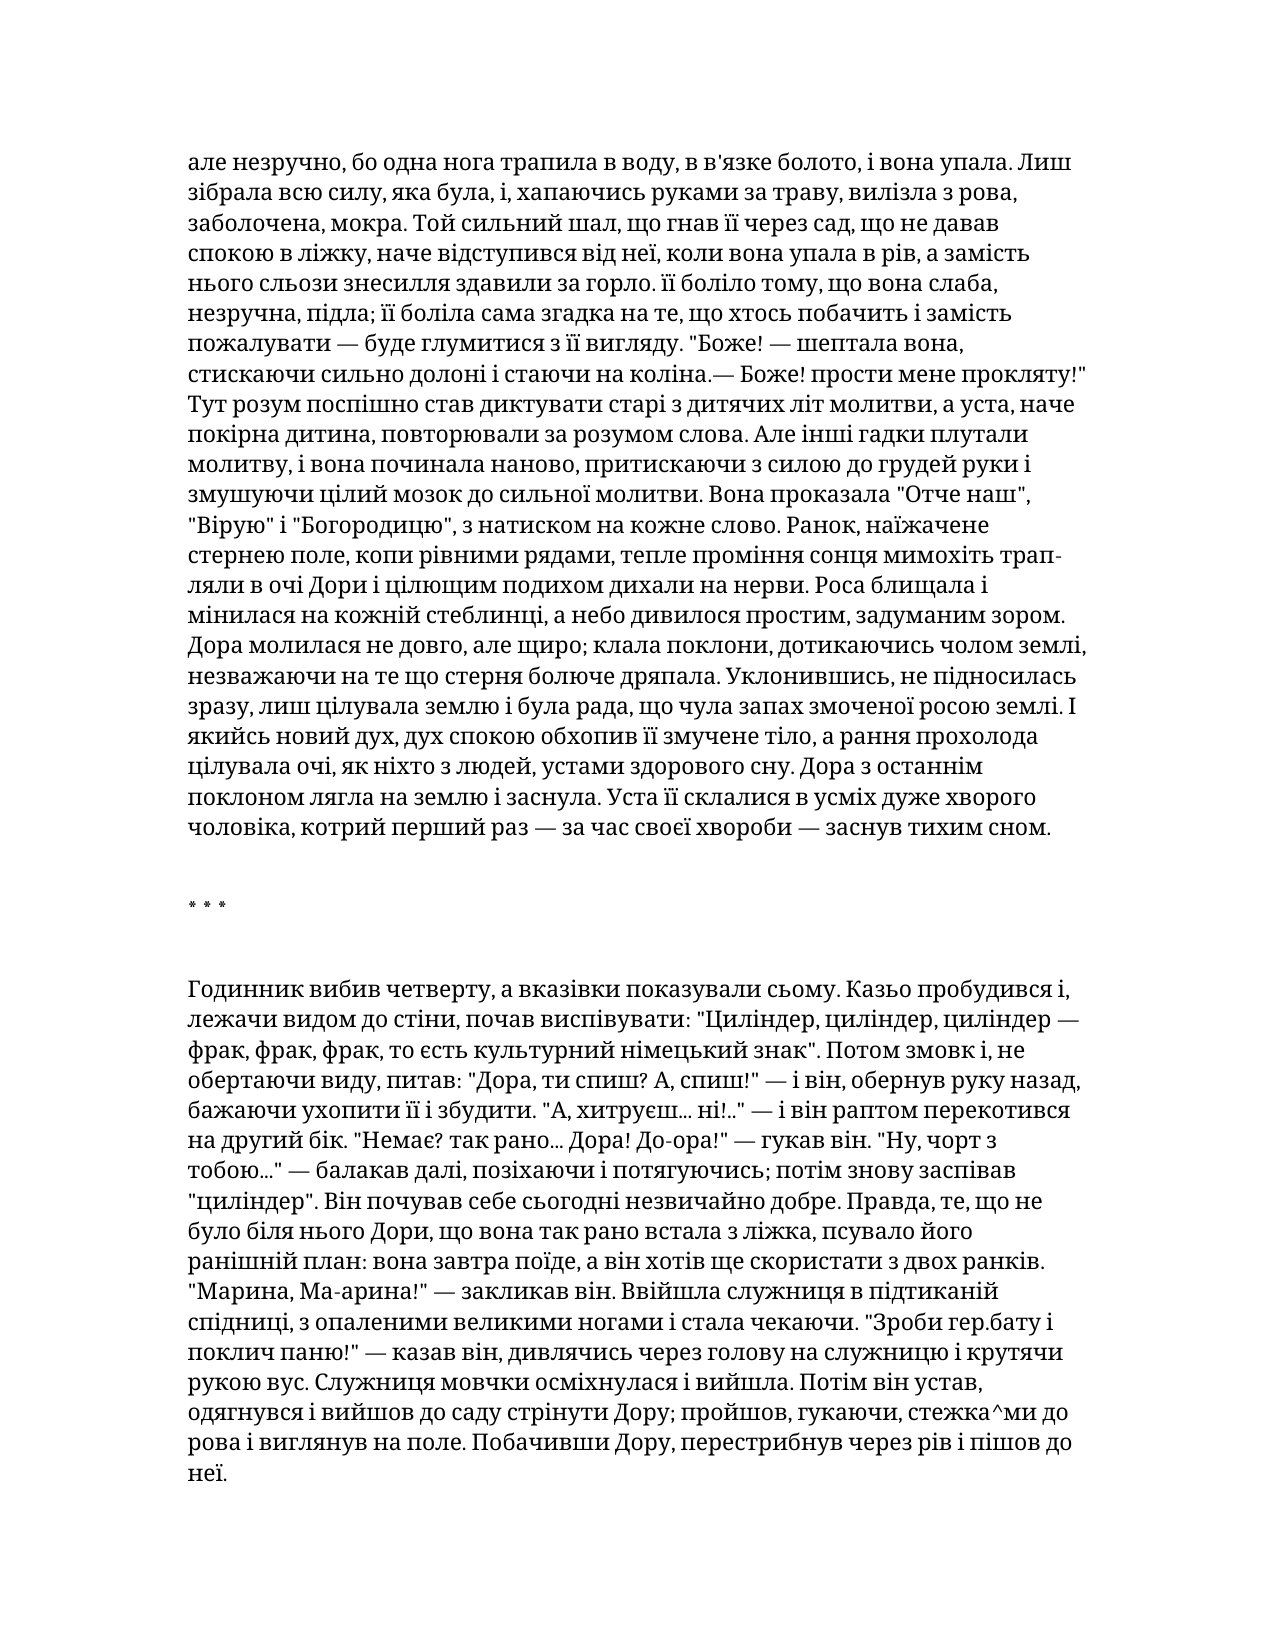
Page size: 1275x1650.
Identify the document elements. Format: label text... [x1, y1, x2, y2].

text * * * [187, 866, 1087, 922]
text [187, 150, 1087, 841]
text Годинник вибив четверту, а вказівки показували сьому. Казьо пробудився і, лежачи видом до стіни, почав виспівувати: "Циліндер, циліндер, циліндер — фрак, фрак, фрак, то єсть культурний німецький знак". Потом змовк і, не обертаючи виду, питав: "Дора, ти спиш? А, спиш!" — і він, обернув руку назад, бажаючи ухопити її і збудити. "А, хитруєш... ні!.." — і він раптом перекотився на другий бік. "Немає? так рано... Дора! До-ора!" — гукав він. "Ну, чорт з тобою..." — балакав далі, позіхаючи і потягуючись; потім знову заспівав "циліндер". Він почував себе сьогодні незвичайно добре. Правда, те, що не було біля нього Дори, що вона так рано встала з ліжка, псувало його ранішній план: вона завтра поїде, а він хотів ще скористати з двох ранків. "Марина, Ма-арина!" — закликав він. Ввійшла служниця в підтиканій спідниці, з опаленими великими ногами і стала чекаючи. "Зроби гер.бату і поклич паню!" — казав він, дивлячись через голову на служницю і крутячи рукою вус. Служниця мовчки осміхнулася і вийшла. Потім він устав, одягнувся і вийшов до саду стрінути Дору; пройшов, гукаючи, стежка^ми до рова і виглянув на поле. Побачивши Дору, перестрибнув через рів і пішов до неї. [187, 947, 1087, 1487]
